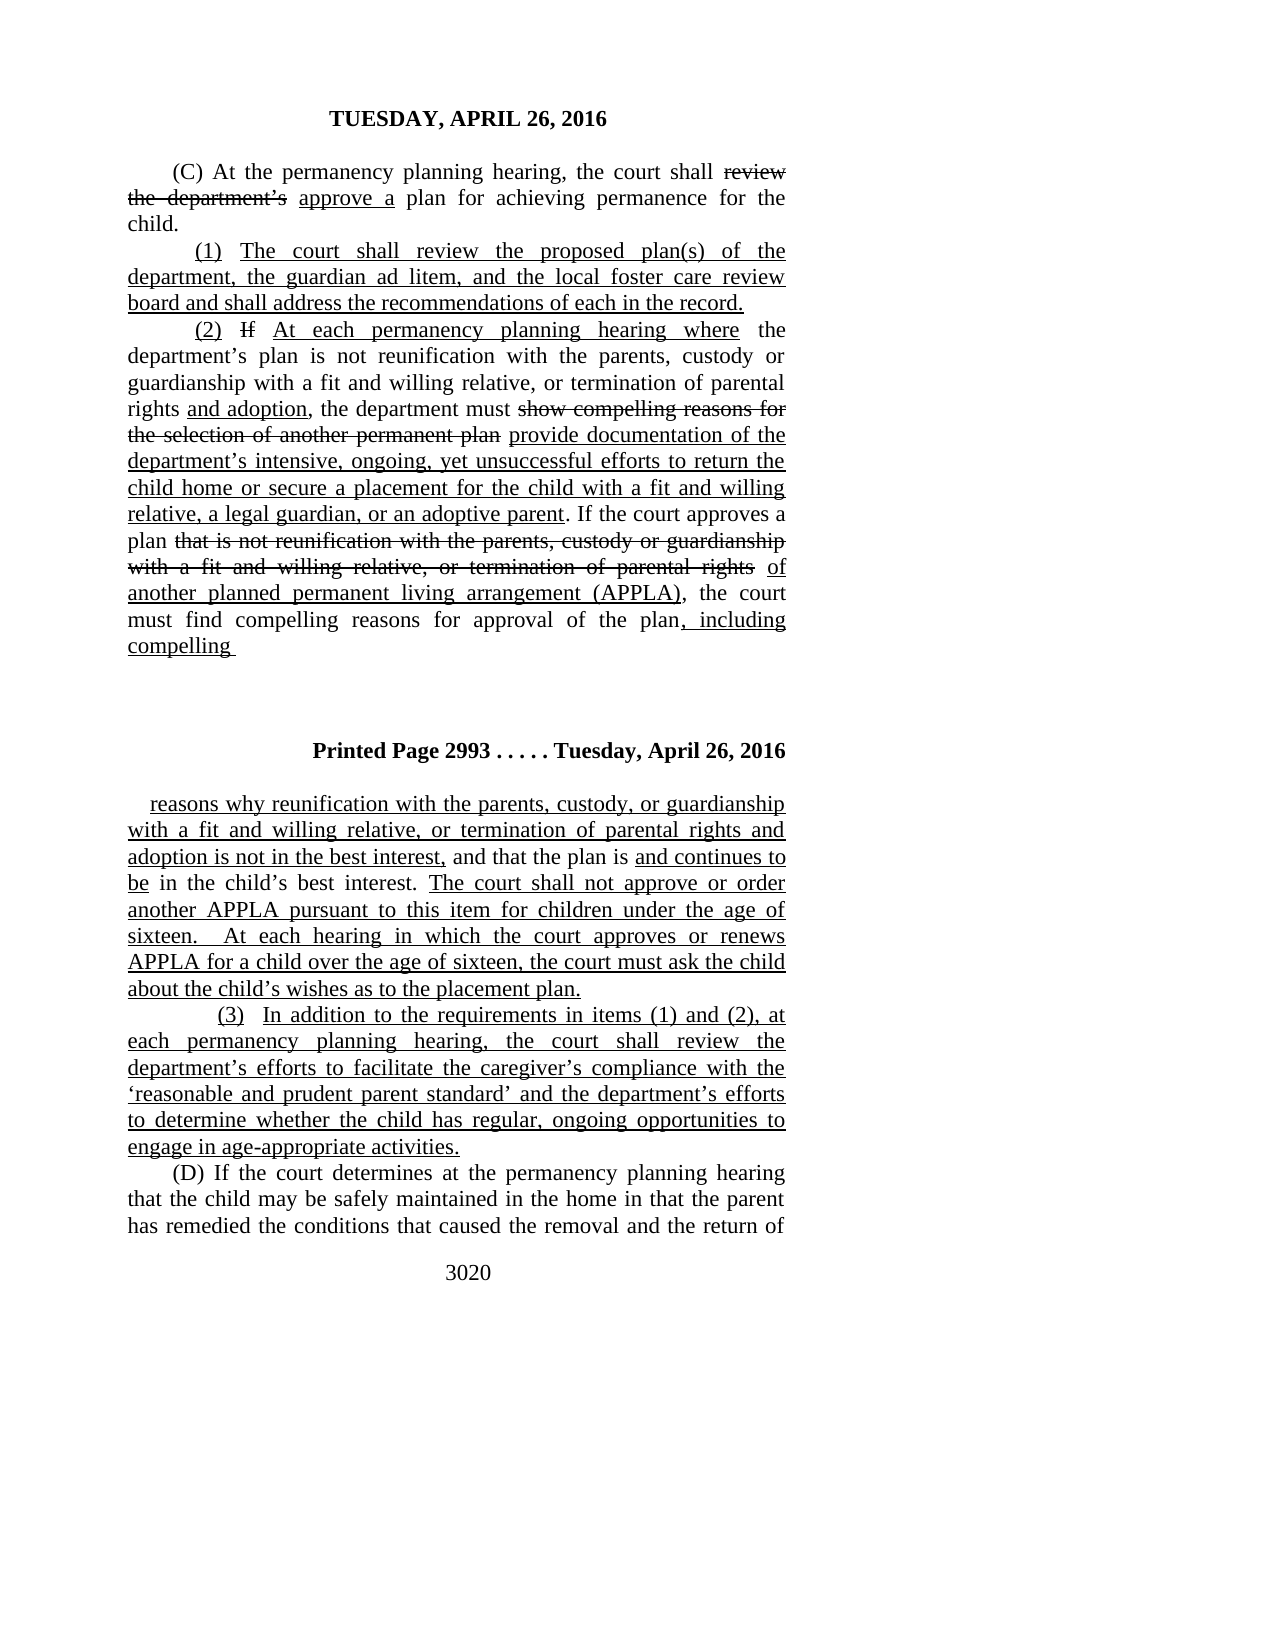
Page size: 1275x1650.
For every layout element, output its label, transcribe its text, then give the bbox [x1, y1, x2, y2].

text reasons why reunification with the parents, custody, or guardianship with a fit and willing relative, or termination of parental rights and adoption is not in the best interest, and that the plan is and continues to be in the child’s best interest. The court shall not approve or order another APPLA pursuant to this item for children under the age of sixteen. At each hearing in which the court approves or renews APPLA for a child over the age of sixteen, the court must ask the child about the child’s wishes as to the placement plan. [127, 790, 786, 839]
text (2) If At each permanency planning hearing where the department’s plan is not reunification with the parents, custody or guardianship with a fit and willing relative, or termination of parental rights and adoption, the department must show compelling reasons for the selection of another permanent plan provide documentation of the department’s intensive, ongoing, yet unsuccessful efforts to return the child home or secure a placement for the child with a fit and willing relative, a legal guardian, or an adoptive parent. If the court approves a plan that is not reunification with the parents, custody or guardianship with a fit and willing relative, or termination of parental rights of another planned permanent living arrangement (APPLA), the court must find compelling reasons for approval of the plan, including compelling [127, 316, 786, 470]
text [127, 1159, 786, 1238]
text (3) In addition to the requirements in items (1) and (2), at each permanency planning hearing, the court shall review the department’s efforts to facilitate the caregiver’s compliance with the ‘reasonable and prudent parent standard’ and the department’s efforts to determine whether the child has regular, ongoing opportunities to engage in age-appropriate activities. [127, 1001, 786, 1050]
text (C) At the permanency planning hearing, the court shall review the department’s approve a plan for achieving permanence for the child. [127, 158, 786, 237]
text (1) The court shall review the proposed plan(s) of the department, the guardian ad litem, and the local foster care review board and shall address the recommendations of each in the record. [127, 287, 786, 316]
text (1) The court shall review the proposed plan(s) of the department, the guardian ad litem, and the local foster care review board and shall address the recommendations of each in the record. [127, 237, 786, 286]
text Printed Page 2993 . . . . . Tuesday, April 26, 2016 [127, 737, 786, 764]
text (2) If At each permanency planning hearing where the department’s plan is not reunification with the parents, custody or guardianship with a fit and willing relative, or termination of parental rights and adoption, the department must show compelling reasons for the selection of another permanent plan provide documentation of the department’s intensive, ongoing, yet unsuccessful efforts to return the child home or secure a placement for the child with a fit and willing relative, a legal guardian, or an adoptive parent. If the court approves a plan that is not reunification with the parents, custody or guardianship with a fit and willing relative, or termination of parental rights of another planned permanent living arrangement (APPLA), the court must find compelling reasons for approval of the plan, including compelling [127, 498, 786, 658]
text reasons why reunification with the parents, custody, or guardianship with a fit and willing relative, or termination of parental rights and adoption is not in the best interest, and that the plan is and continues to be in the child’s best interest. The court shall not approve or order another APPLA pursuant to this item for children under the age of sixteen. At each hearing in which the court approves or renews APPLA for a child over the age of sixteen, the court must ask the child about the child’s wishes as to the placement plan. [127, 840, 786, 919]
